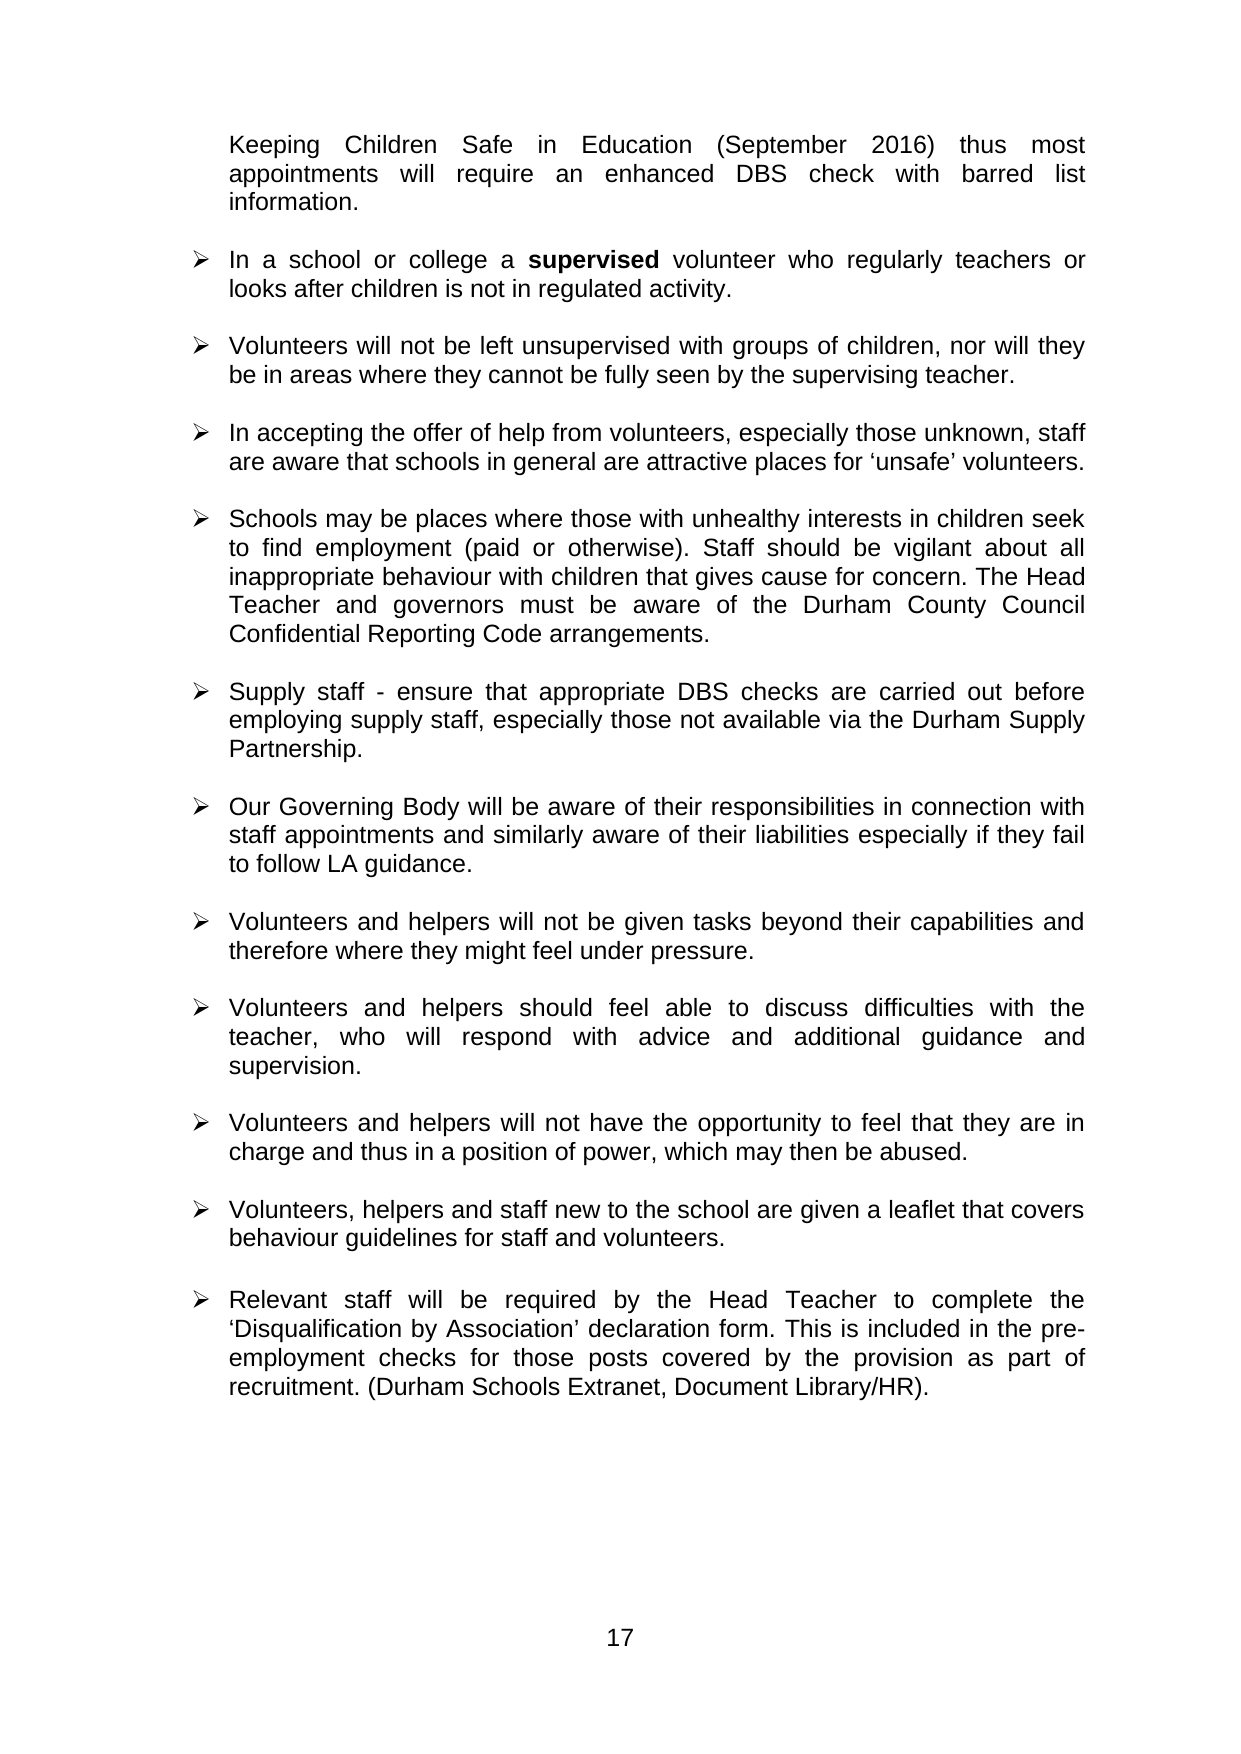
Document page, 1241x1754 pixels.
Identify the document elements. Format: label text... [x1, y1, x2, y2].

list Volunteers and helpers will not have the opportunity to feel that they are in charge and thus in a position of power, which may then be abused. [191, 1108, 1087, 1166]
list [191, 130, 1087, 216]
list Relevant staff will be required by the Head Teacher to complete the ‘Disqualification by Association’ declaration form. This is included in the pre-employment checks for those posts covered by the provision as part of recruitment. (Durham Schools Extranet, Document Library/HR). [191, 1285, 1087, 1400]
list In accepting the offer of help from volunteers, especially those unknown, staff are aware that schools in general are attractive places for ‘unsafe’ volunteers. [191, 418, 1087, 475]
list Volunteers and helpers should feel able to discuss difficulties with the teacher, who will respond with advice and additional guidance and supervision. [191, 993, 1087, 1079]
list Our Governing Body will be aware of their responsibilities in connection with staff appointments and similarly aware of their liabilities especially if they fail to follow LA guidance. [191, 792, 1087, 878]
list Volunteers will not be left unsupervised with groups of children, nor will they be in areas where they cannot be fully seen by the supervising teacher. [191, 331, 1087, 389]
list In a school or college a supervised volunteer who regularly teachers or looks after children is not in regulated activity. [191, 245, 1087, 302]
list Volunteers, helpers and staff new to the school are given a leaflet that covers behaviour guidelines for staff and volunteers. [191, 1194, 1087, 1252]
list Schools may be places where those with unhealthy interests in children seek to find employment (paid or otherwise). Staff should be vigilant about all inappropriate behaviour with children that gives cause for concern. The Head Teacher and governors must be aware of the Durham County Council Confidential Reporting Code arrangements. [191, 504, 1087, 648]
list Supply staff - ensure that appropriate DBS checks are carried out before employing supply staff, especially those not available via the Durham Supply Partnership. [191, 677, 1087, 763]
list Volunteers and helpers will not be given tasks beyond their capabilities and therefore where they might feel under pressure. [191, 907, 1087, 964]
